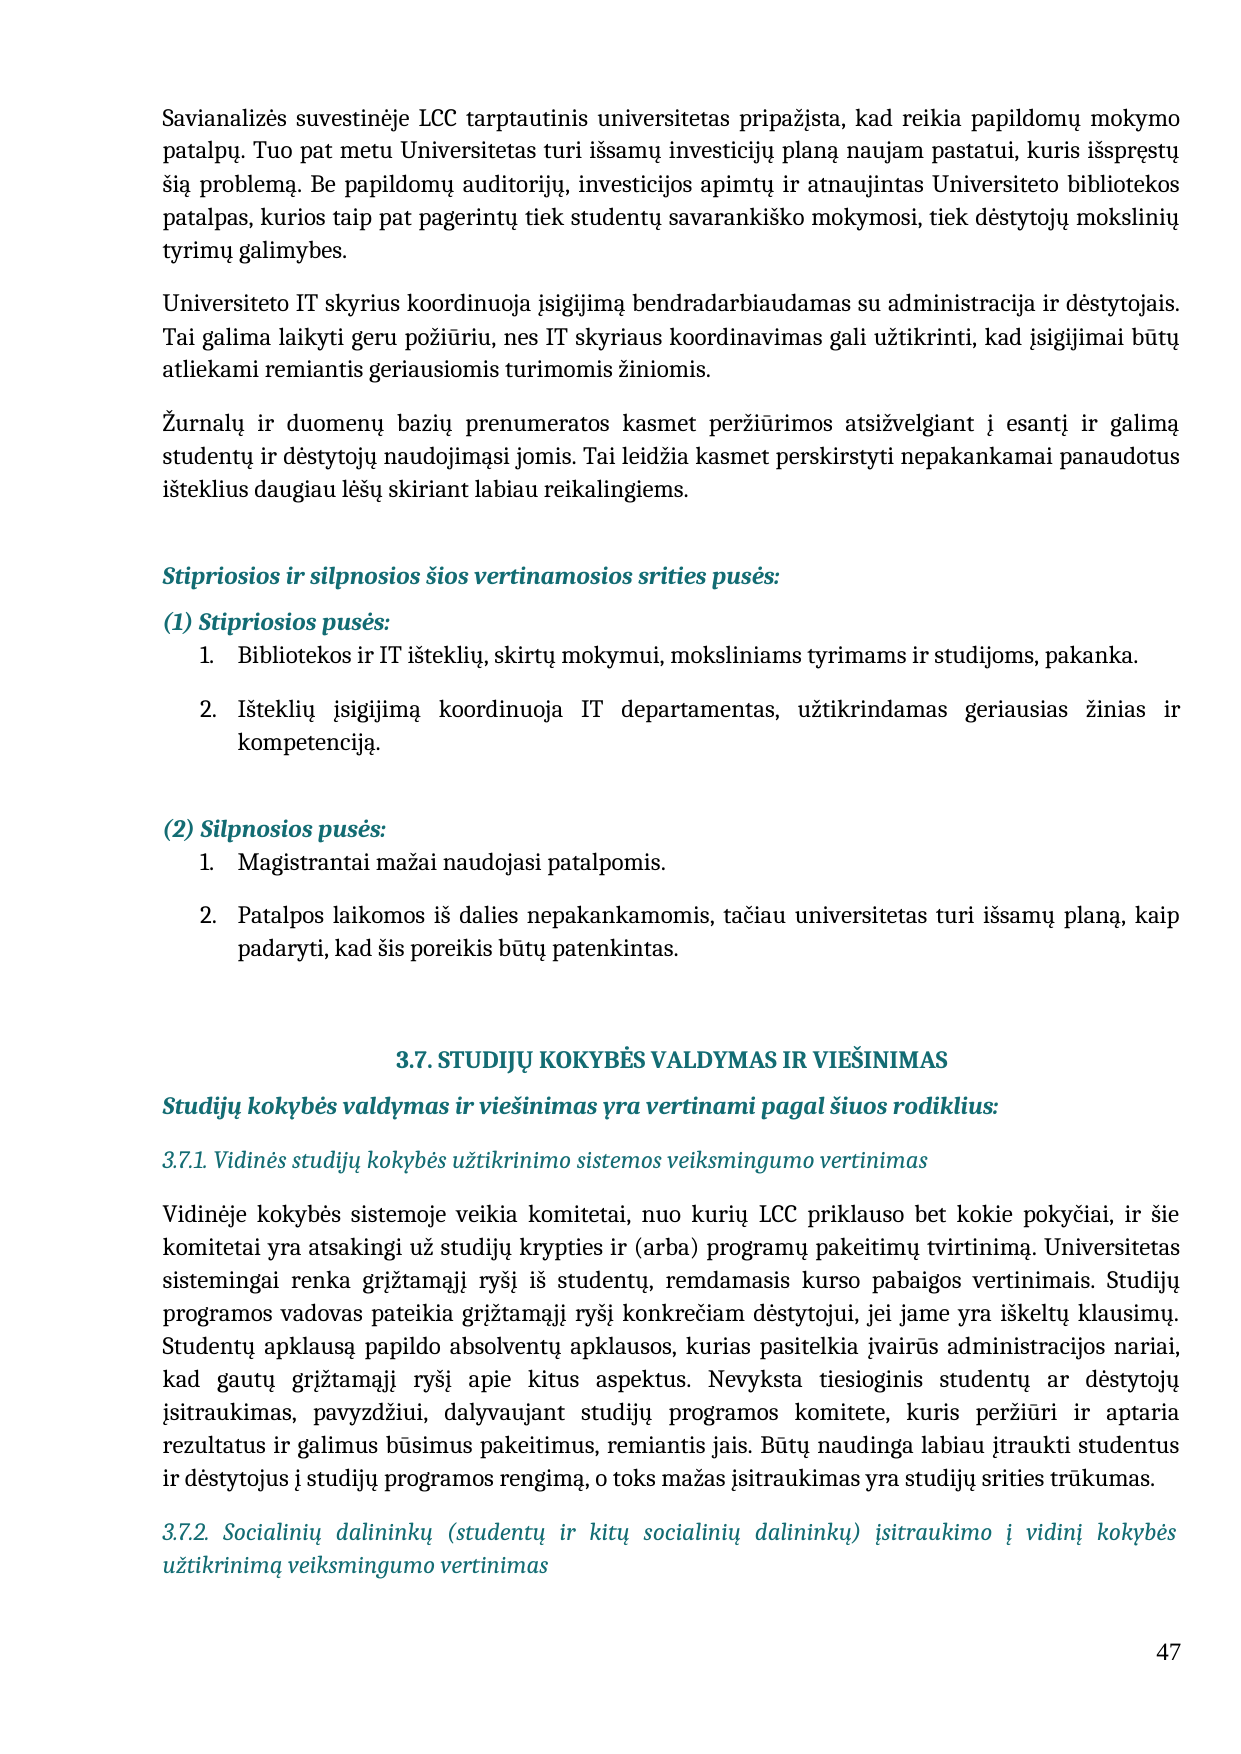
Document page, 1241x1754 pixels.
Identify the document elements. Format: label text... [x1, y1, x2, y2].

text (1) Stipriosios pusės: [162, 608, 1181, 636]
text Studijų kokybės valdymas ir viešinimas yra vertinami pagal šiuos rodiklius: [162, 1092, 1181, 1121]
list Išteklių įsigijimą koordinuoja IT departamentas, užtikrindamas geriausias žinias ir kompetenciją. [200, 694, 1181, 756]
text Universiteto IT skyrius koordinuoja įsigijimą bendradarbiaudamas su administracija ir dėstytojais. Tai galima laikyti geru požiūriu, nes IT skyriaus koordinavimas gali užtikrinti, kad įsigijimai būtų atliekami remiantis geriausiomis turimomis žiniomis. [162, 289, 1181, 384]
list Bibliotekos ir IT išteklių, skirtų mokymui, moksliniams tyrimams ir studijoms, pakanka. [200, 641, 1181, 669]
text 3.7.1. Vidinės studijų kokybės užtikrinimo sistemos veiksmingumo vertinimas [162, 1146, 1181, 1174]
list Magistrantai mažai naudojasi patalpomis. [200, 847, 1181, 876]
text Žurnalų ir duomenų bazių prenumeratos kasmet peržiūrimos atsižvelgiant į esantį ir galimą studentų ir dėstytojų naudojimąsi jomis. Tai leidžia kasmet perskirstyti nepakankamai panaudotus išteklius daugiau lėšų skiriant labiau reikalingiems. [162, 409, 1181, 504]
list Patalpos laikomos iš dalies nepakankamomis, tačiau universitetas turi išsamų planą, kaip padaryti, kad šis poreikis būtų patenkintas. [200, 901, 1181, 963]
text Vidinėje kokybės sistemoje veikia komitetai, nuo kurių LCC priklauso bet kokie pokyčiai, ir šie komitetai yra atsakingi už studijų krypties ir (arba) programų pakeitimų tvirtinimą. Universitetas sistemingai renka grįžtamąjį ryšį iš studentų, remdamasis kurso pabaigos vertinimais. Studijų programos vadovas pateikia grįžtamąjį ryšį konkrečiam dėstytojui, jei jame yra iškeltų klausimų. Studentų apklausą papildo absolventų apklausos, kurias pasitelkia įvairūs administracijos nariai, kad gautų grįžtamąjį ryšį apie kitus aspektus. Nevyksta tiesioginis studentų ar dėstytojų įsitraukimas, pavyzdžiui, dalyvaujant studijų programos komitete, kuris peržiūri ir aptaria rezultatus ir galimus būsimus pakeitimus, remiantis jais. Būtų naudinga labiau įtraukti studentus ir dėstytojus į studijų programos rengimą, o toks mažas įsitraukimas yra studijų srities trūkumas. [162, 1199, 1181, 1492]
text Stipriosios ir silpnosios šios vertinamosios srities pusės: [162, 562, 1181, 591]
text (2) Silpnosios pusės: [162, 814, 1181, 843]
text Savianalizės suvestinėje LCC tarptautinis universitetas pripažįsta, kad reikia papildomų mokymo patalpų. Tuo pat metu Universitetas turi išsamų investicijų planą naujam pastatui, kuris išspręstų šią problemą. Be papildomų auditorijų, investicijos apimtų ir atnaujintas Universiteto bibliotekos patalpas, kurios taip pat pagerintų tiek studentų savarankiško mokymosi, tiek dėstytojų mokslinių tyrimų galimybes. [162, 103, 1181, 264]
text 3.7.2. Socialinių dalininkų (studentų ir kitų socialinių dalininkų) įsitraukimo į vidinį kokybės užtikrinimą veiksmingumo vertinimas [162, 1517, 1181, 1579]
text 3.7. STUDIJŲ KOKYBĖS VALDYMAS IR VIEŠINIMAS [162, 1046, 1181, 1075]
